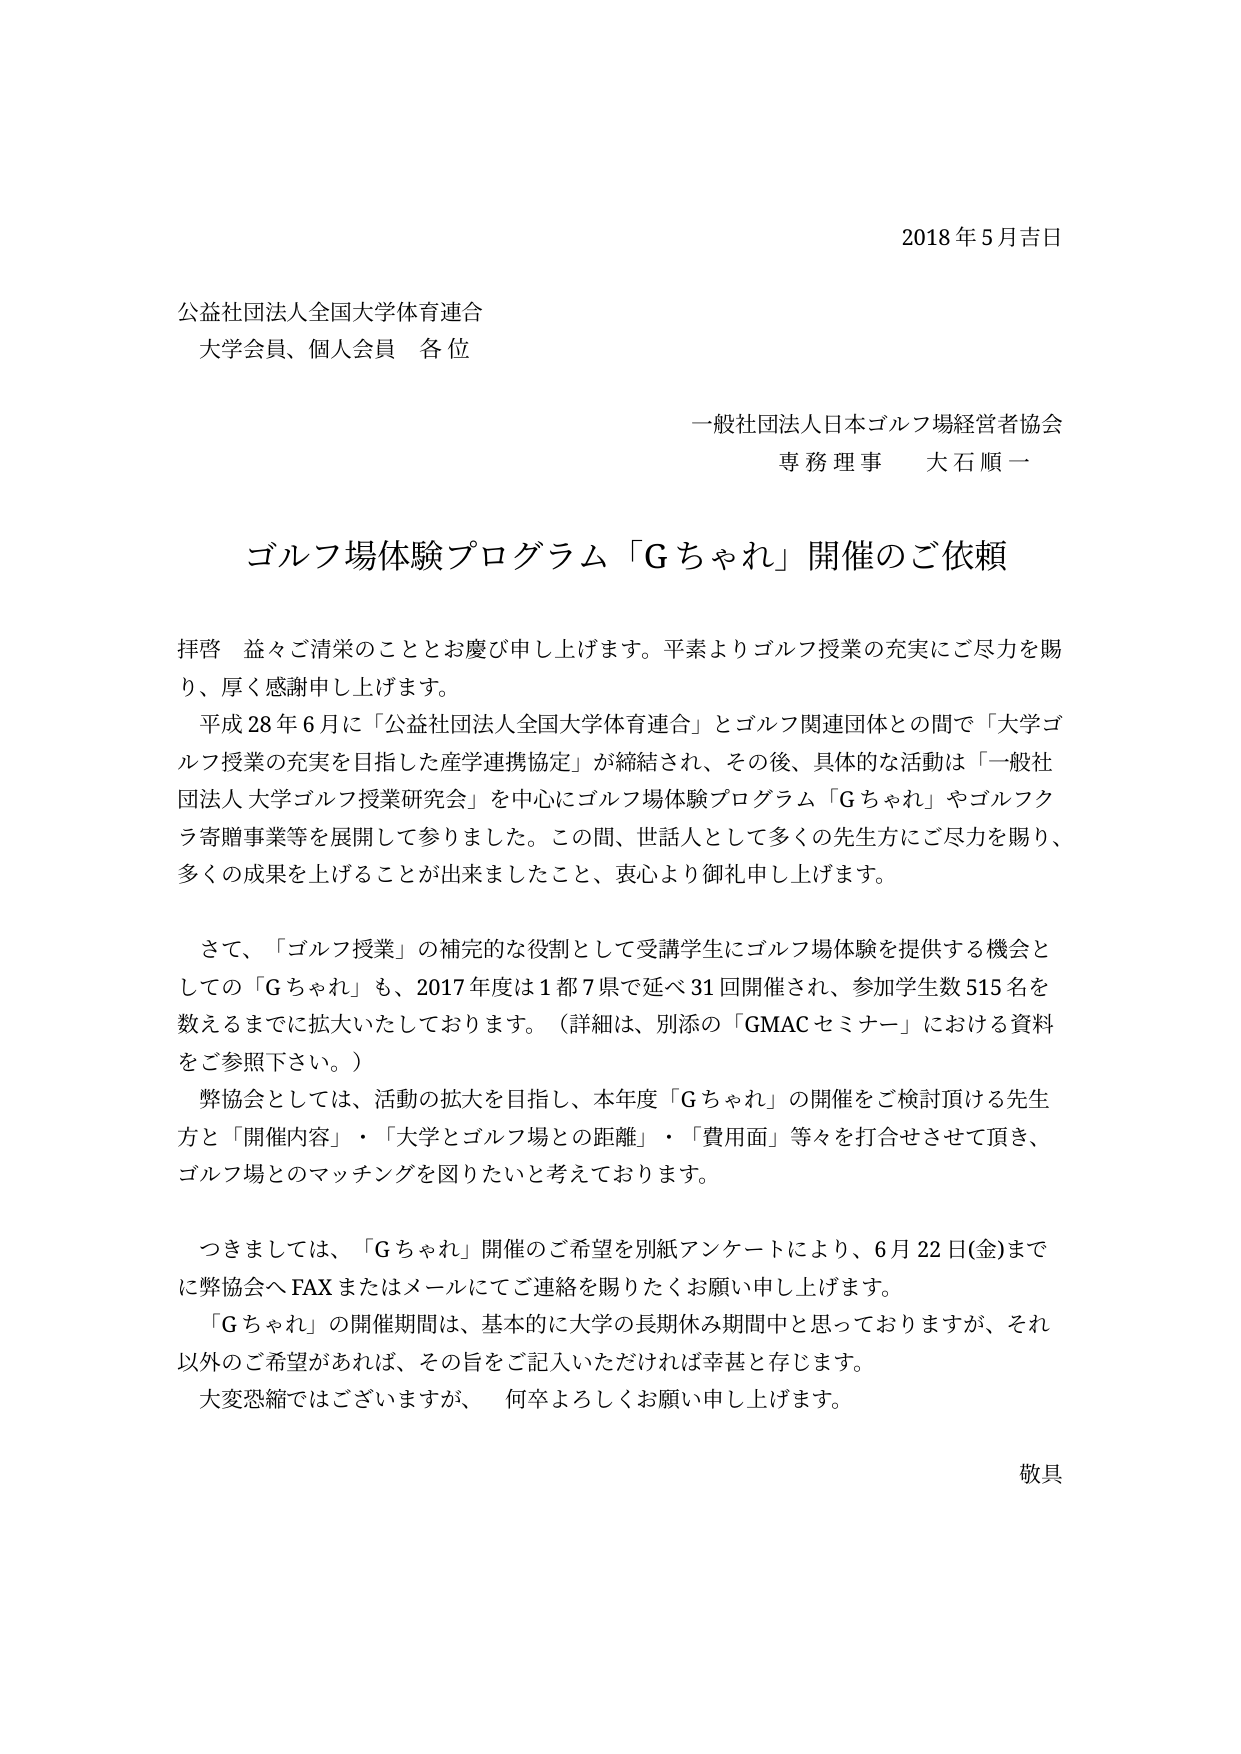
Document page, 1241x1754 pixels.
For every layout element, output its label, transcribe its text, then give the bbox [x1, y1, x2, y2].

text 大変恐縮ではございますが、 何卒よろしくお願い申し上げます。 [177, 1379, 1063, 1417]
text 専 務 理 事 大 石 順 一 [177, 442, 1030, 479]
text 拝啓 益々ご清栄のこととお慶び申し上げます。平素よりゴルフ授業の充実にご尽力を賜り、厚く感謝申し上げます。 [177, 629, 1063, 704]
text 敬具 [177, 1454, 1063, 1492]
text ゴルフ場体験プログラム「Gちゃれ」開催のご依頼 [177, 517, 1063, 592]
text 一般社団法人日本ゴルフ場経営者協会 [177, 404, 1063, 442]
text 「Gちゃれ」の開催期間は、基本的に大学の長期休み期間中と思っておりますが、それ以外のご希望があれば、その旨をご記入いただければ幸甚と存じます。 [177, 1304, 1063, 1379]
text 公益社団法人全国大学体育連合 [177, 292, 1063, 329]
text 平成28年6月に「公益社団法人全国大学体育連合」とゴルフ関連団体との間で「大学ゴルフ授業の充実を目指した産学連携協定」が締結され、その後、具体的な活動は「一般社団法人 大学ゴルフ授業研究会」を中心にゴルフ場体験プログラム「Gちゃれ」やゴルフクラ寄贈事業等を展開して参りました。この間、世話人として多くの先生方にご尽力を賜り、多くの成果を上げることが出来ましたこと、衷心より御礼申し上げます。 [177, 704, 1063, 892]
text 2018年5月吉日 [177, 217, 1063, 254]
text 弊協会としては、活動の拡大を目指し、本年度「Gちゃれ」の開催をご検討頂ける先生方と「開催内容」・「大学とゴルフ場との距離」・「費用面」等々を打合せさせて頂き、ゴルフ場とのマッチングを図りたいと考えております。 [177, 1079, 1063, 1192]
text つきましては、「Gちゃれ」開催のご希望を別紙アンケートにより、6月22日(金)までに弊協会へFAXまたはメールにてご連絡を賜りたくお願い申し上げます。 [177, 1229, 1063, 1304]
text 大学会員、個人会員 各 位 [177, 329, 1063, 367]
text さて、「ゴルフ授業」の補完的な役割として受講学生にゴルフ場体験を提供する機会としての「Gちゃれ」も、2017年度は1都7県で延べ31回開催され、参加学生数515名を数えるまでに拡大いたしております。（詳細は、別添の「GMACセミナー」における資料をご参照下さい。） [177, 929, 1063, 1079]
